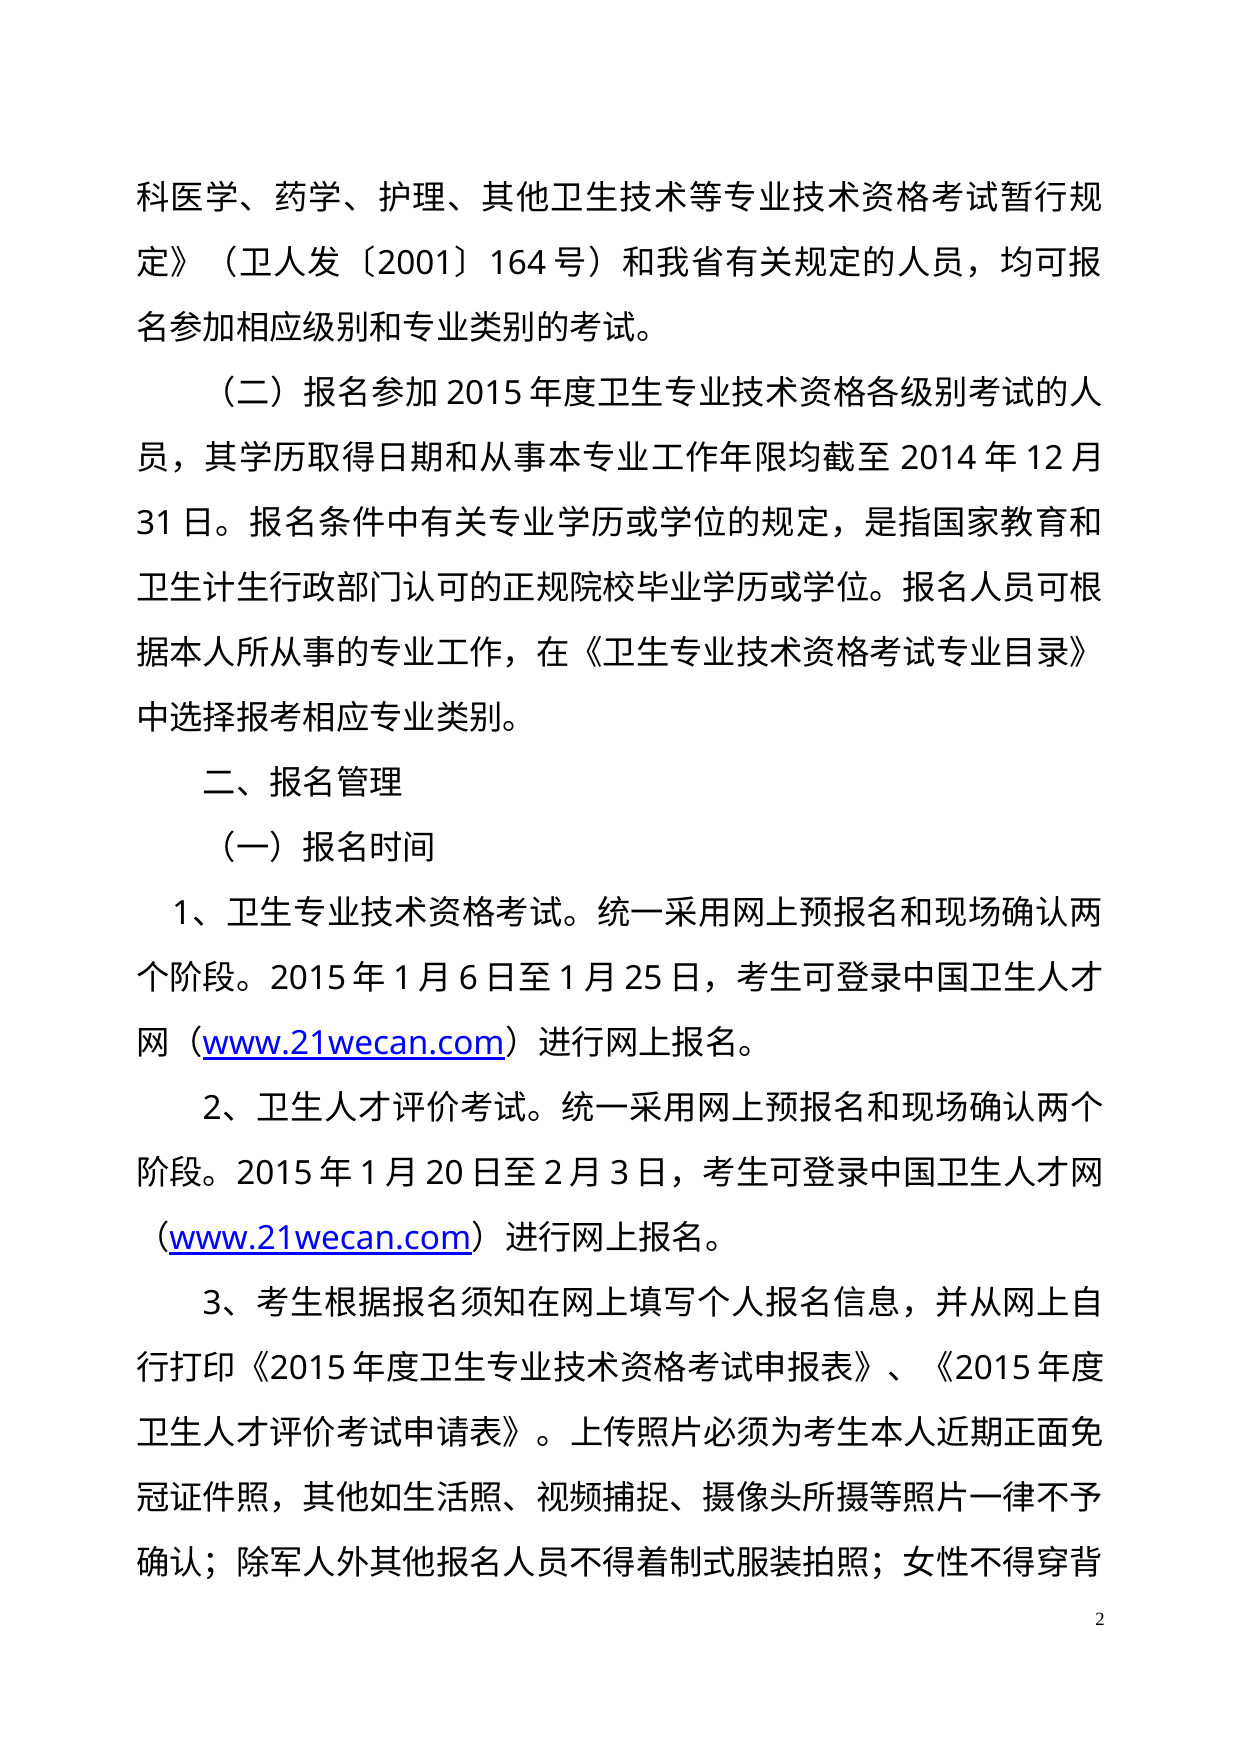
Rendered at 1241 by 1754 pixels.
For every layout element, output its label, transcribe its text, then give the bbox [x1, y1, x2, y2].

text （一）报名时间 1、卫生专业技术资格考试。统一采用网上预报名和现场确认两个阶段。至，考生可登录中国卫生人才网（www.21wecan.com）进行网上报名。 [136, 813, 1104, 1073]
text （二）报名参加2015年度卫生专业技术资格各级别考试的人员，其学历取得日期和从事本专业工作年限均截至2014年12月31日。报名条件中有关专业学历或学位的规定，是指国家教育和卫生计生行政部门认可的正规院校毕业学历或学位。报名人员可根据本人所从事的专业工作，在《卫生专业技术资格考试专业目录》中选择报考相应专业类别。 [136, 358, 1104, 748]
text 2、卫生人才评价考试。统一采用网上预报名和现场确认两个阶段。至，考生可登录中国卫生人才网（www.21wecan.com）进行网上报名。 [136, 1073, 1104, 1268]
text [136, 1268, 1104, 1593]
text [136, 163, 1104, 358]
text 二、报名管理 [136, 748, 1104, 813]
